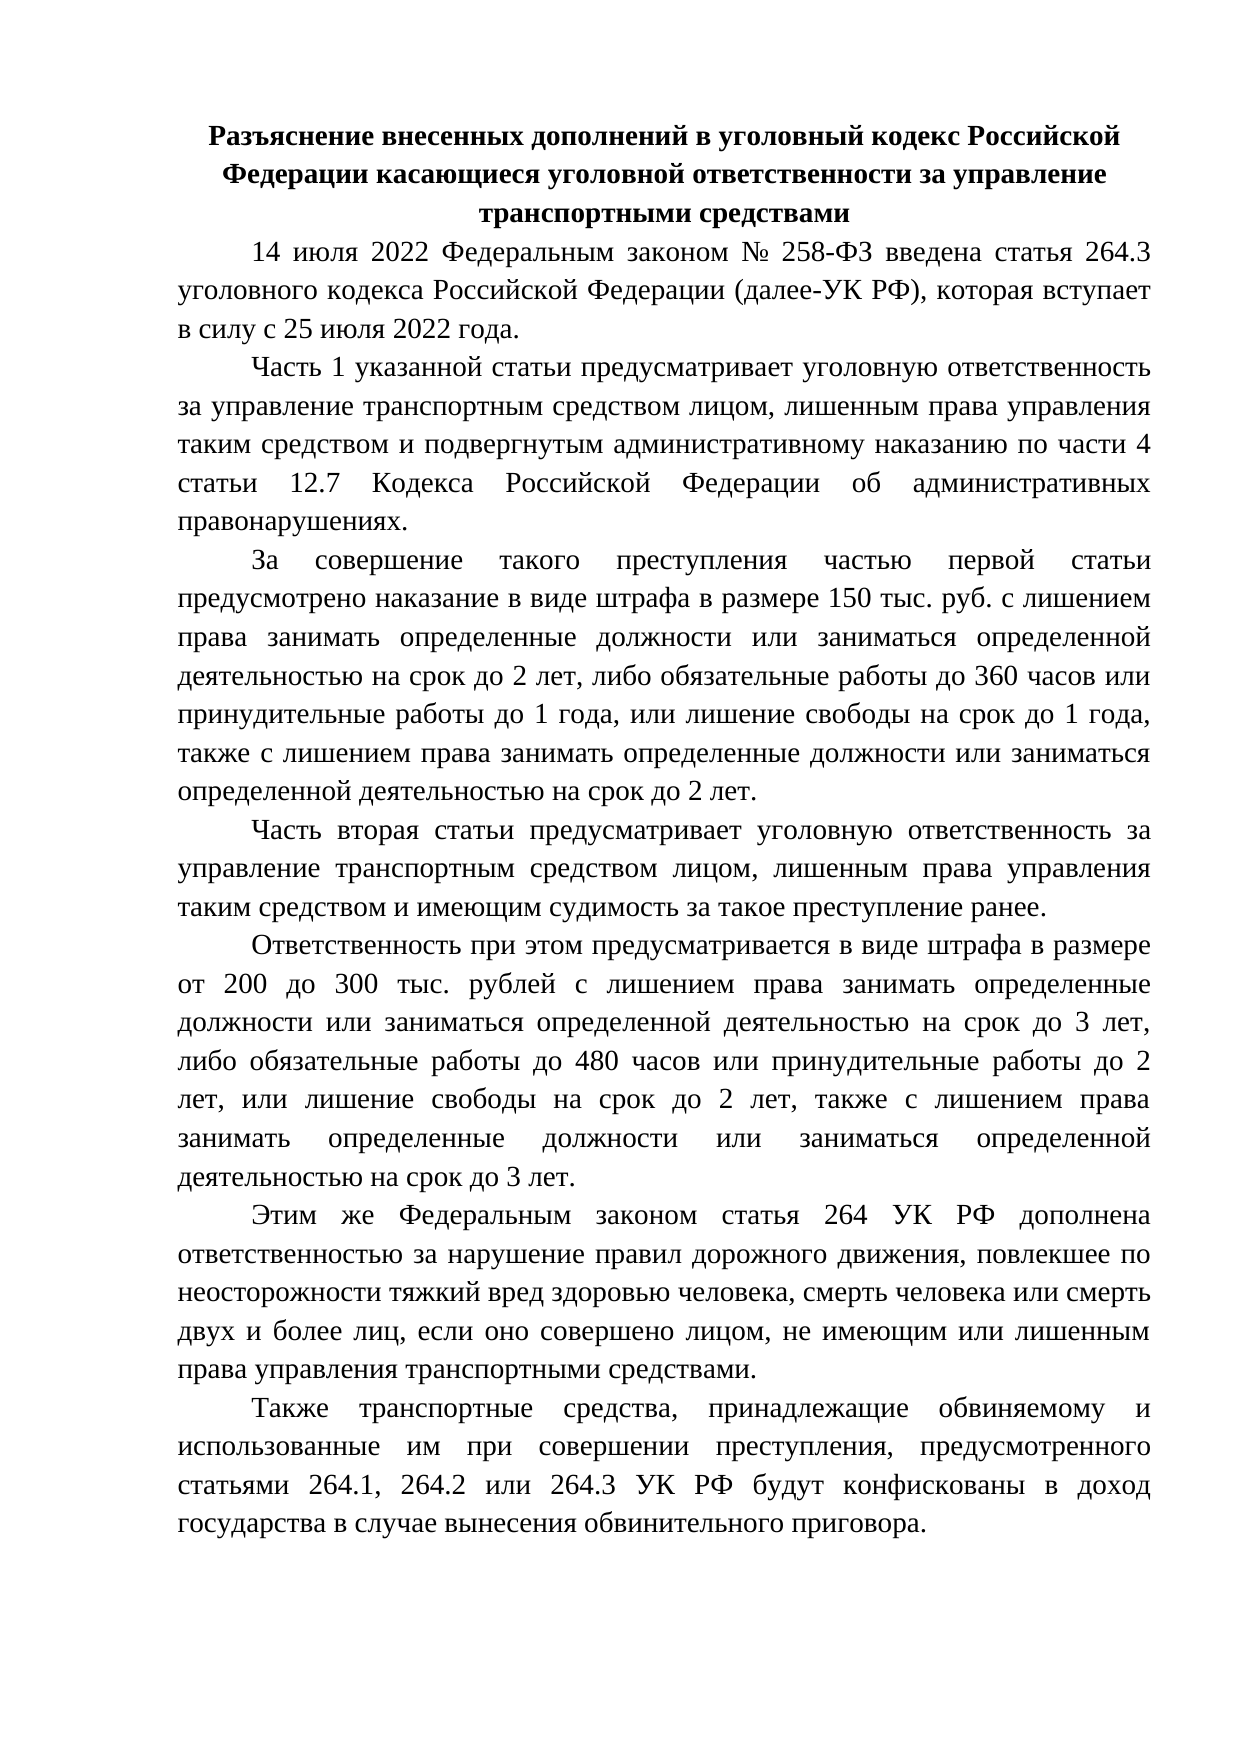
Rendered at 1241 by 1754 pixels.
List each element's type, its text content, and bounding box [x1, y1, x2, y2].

text Также транспортные средства, принадлежащие обвиняемому и использованные им при совершении преступления, предусмотренного статьями 264.1, 264.2 или 264.3 УК РФ будут конфискованы в доход государства в случае вынесения обвинительного приговора. [177, 1390, 1152, 1539]
text Разъяснение внесенных дополнений в уголовный кодекс Российской Федерации касающиеся уголовной ответственности за управление транспортными средствами [177, 118, 1152, 229]
text Часть 1 указанной статьи предусматривает уголовную ответственность за управление транспортным средством лицом, лишенным права управления таким средством и подвергнутым административному наказанию по части 4 статьи 12.7 Кодекса Российской Федерации об административных правонарушениях. [177, 349, 1152, 537]
text 14 июля 2022 Федеральным законом № 258-ФЗ введена статья 264.3 уголовного кодекса Российской Федерации (далее-УК РФ), которая вступает в силу с 25 июля 2022 года. [177, 234, 1152, 344]
text Часть вторая статьи предусматривает уголовную ответственность за управление транспортным средством лицом, лишенным права управления таким средством и имеющим судимость за такое преступление ранее. [177, 812, 1152, 922]
text За совершение такого преступления частью первой статьи предусмотрено наказание в виде штрафа в размере 150 тыс. руб. с лишением права занимать определенные должности или заниматься определенной деятельностью на срок до 2 лет, либо обязательные работы до 360 часов или принудительные работы до 1 года, или лишение свободы на срок до 1 года, также с лишением права занимать определенные должности или заниматься определенной деятельностью на срок до 2 лет. [177, 542, 1152, 807]
text Ответственность при этом предусматривается в виде штрафа в размере от 200 до 300 тыс. рублей с лишением права занимать определенные должности или заниматься определенной деятельностью на срок до 3 лет, либо обязательные работы до 480 часов или принудительные работы до 2 лет, или лишение свободы на срок до 2 лет, также с лишением права занимать определенные должности или заниматься определенной деятельностью на срок до 3 лет. [177, 927, 1152, 1192]
text Этим же Федеральным законом статья 264 УК РФ дополнена ответственностью за нарушение правил дорожного движения, повлекшее по неосторожности тяжкий вред здоровью человека, смерть человека или смерть двух и более лиц, если оно совершено лицом, не имеющим или лишенным права управления транспортными средствами. [177, 1197, 1152, 1385]
